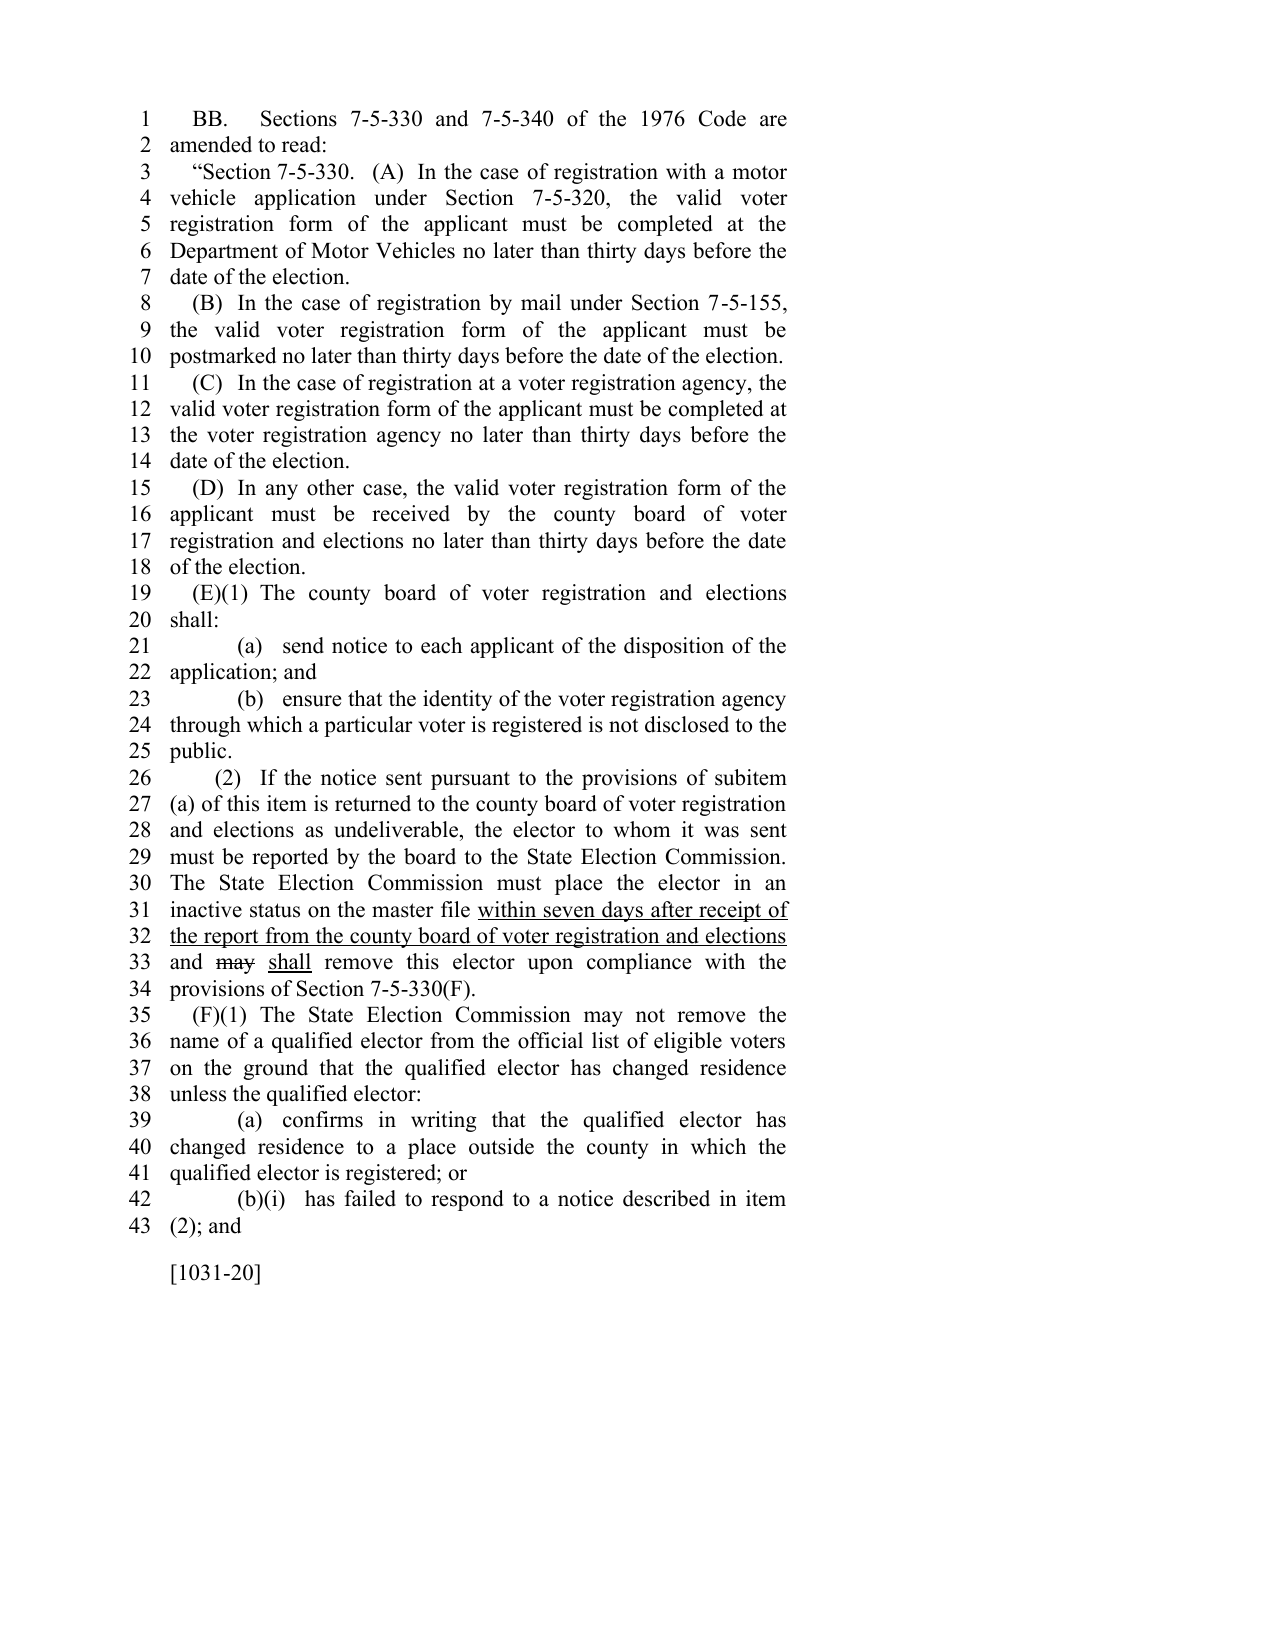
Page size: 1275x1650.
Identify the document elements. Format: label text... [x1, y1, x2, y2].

text “Section 7-5-330. (A) In the case of registration with a motor vehicle application under Section 7-5-320, the valid voter registration form of the applicant must be completed at the Department of Motor Vehicles no later than thirty days before the date of the election. [169, 158, 787, 289]
text BB. Sections 7-5-330 and 7-5-340 of the 1976 Code are amended to read: [169, 105, 787, 158]
text (2) If the notice sent pursuant to the provisions of subitem (a) of this item is returned to the county board of voter registration and elections as undeliverable, the elector to whom it was sent must be reported by the board to the State Election Commission. The State Election Commission must place the elector in an inactive status on the master file within seven days after receipt of the report from the county board of voter registration and elections and may shall remove this elector upon compliance with the provisions of Section 7-5-330(F). [169, 946, 787, 1001]
text (a) send notice to each applicant of the disposition of the application; and [169, 632, 787, 685]
text (F)(1) The State Election Commission may not remove the name of a qualified elector from the official list of eligible voters on the ground that the qualified elector has changed residence unless the qualified elector: [169, 1001, 787, 1106]
text (B) In the case of registration by mail under Section 7-5-155, the valid voter registration form of the applicant must be postmarked no later than thirty days before the date of the election. [169, 289, 787, 368]
text (b) ensure that the identity of the voter registration agency through which a particular voter is registered is not disclosed to the public. [169, 685, 787, 764]
text (2) If the notice sent pursuant to the provisions of subitem (a) of this item is returned to the county board of voter registration and elections as undeliverable, the elector to whom it was sent must be reported by the board to the State Election Commission. The State Election Commission must place the elector in an inactive status on the master file within seven days after receipt of the report from the county board of voter registration and elections and may shall remove this elector upon compliance with the provisions of Section 7-5-330(F). [169, 764, 787, 945]
text (b)(i) has failed to respond to a notice described in item (2); and [169, 1186, 787, 1238]
text (D) In any other case, the valid voter registration form of the applicant must be received by the county board of voter registration and elections no later than thirty days before the date of the election. [169, 474, 787, 579]
text (E)(1) The county board of voter registration and elections shall: [169, 579, 787, 632]
text (C) In the case of registration at a voter registration agency, the valid voter registration form of the applicant must be completed at the voter registration agency no later than thirty days before the date of the election. [169, 368, 787, 474]
text (a) confirms in writing that the qualified elector has changed residence to a place outside the county in which the qualified elector is registered; or [169, 1106, 787, 1186]
